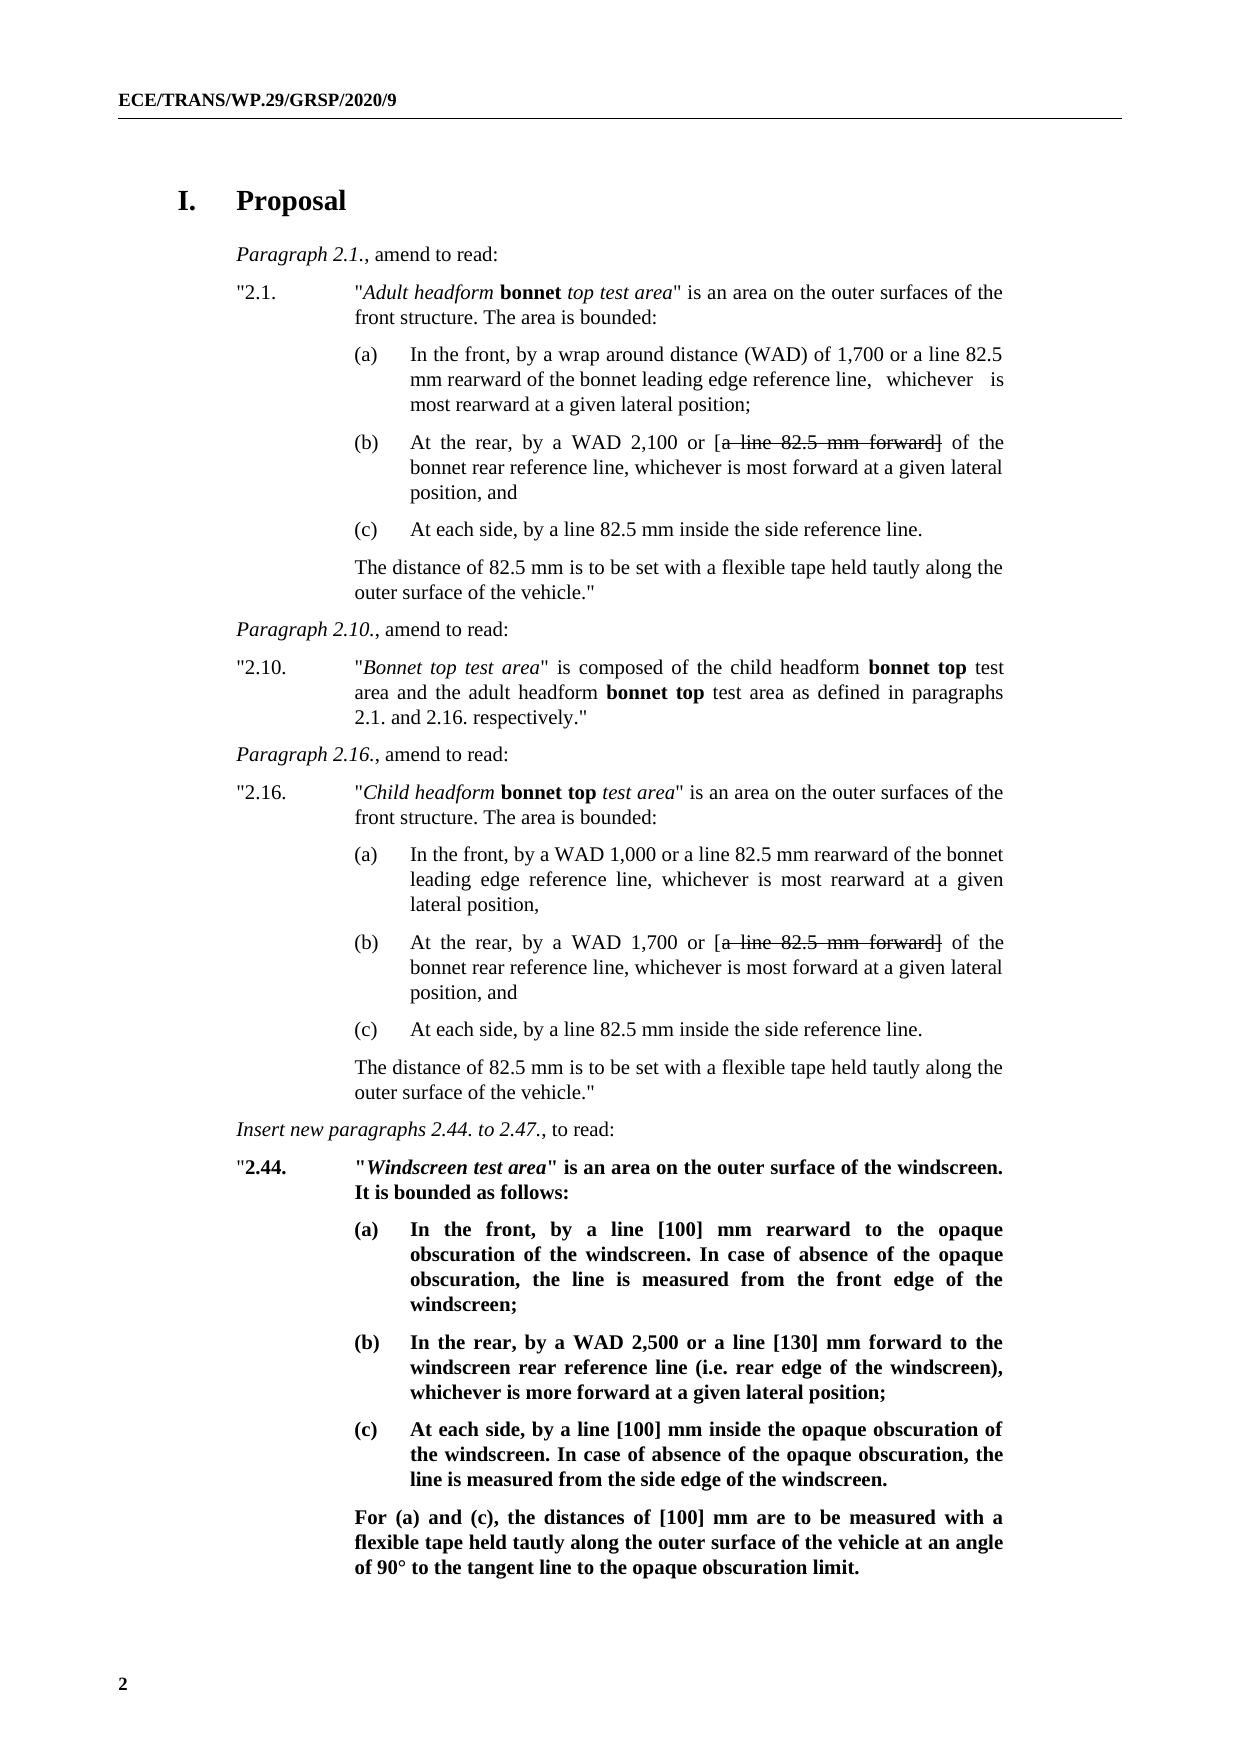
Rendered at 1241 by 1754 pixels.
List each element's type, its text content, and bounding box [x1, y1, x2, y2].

text Insert new paragraphs 2.44. to 2.47., to read: [236, 1116, 1004, 1141]
text (a) In the front, by a wrap around distance (WAD) of 1,700 or a line 82.5 mm rearward of the bonnet leading edge reference line, whichever is most rearward at a given lateral position; [354, 341, 1004, 416]
text (a) In the front, by a WAD 1,000 or a line 82.5 mm rearward of the bonnet leading edge reference line, whichever is most rearward at a given lateral position, [354, 841, 1004, 916]
text (b) At the rear, by a WAD 1,700 or [a line 82.5 mm forward] of the bonnet rear reference line, whichever is most forward at a given lateral position, and [354, 929, 1004, 1004]
text Paragraph 2.16., amend to read: [236, 741, 1004, 766]
text Paragraph 2.10., amend to read: [236, 616, 1004, 641]
text "2.1. "Adult headform bonnet top test area" is an area on the outer surfaces of the front structure. The area is bounded: [236, 279, 1004, 329]
text (a) In the front, by a line [100] mm rearward to the opaque obscuration of the windscreen. In case of absence of the opaque obscuration, the line is measured from the front edge of the windscreen; [354, 1216, 1004, 1316]
text (c) At each side, by a line 82.5 mm inside the side reference line. [354, 516, 1004, 541]
text (c) At each side, by a line 82.5 mm inside the side reference line. [354, 1016, 1004, 1041]
text "2.44. "Windscreen test area" is an area on the outer surface of the windscreen. It is bounded as follows: [236, 1154, 1004, 1204]
text (c) At each side, by a line [100] mm inside the opaque obscuration of the windscreen. In case of absence of the opaque obscuration, the line is measured from the side edge of the windscreen. [354, 1416, 1004, 1491]
text "2.16. "Child headform bonnet top test area" is an area on the outer surfaces of the front structure. The area is bounded: [236, 779, 1004, 829]
text (b) In the rear, by a WAD 2,500 or a line [130] mm forward to the windscreen rear reference line (i.e. rear edge of the windscreen), whichever is more forward at a given lateral position; [354, 1329, 1004, 1404]
text I. Proposal [177, 185, 1004, 216]
text The distance of 82.5 mm is to be set with a flexible tape held tautly along the outer surface of the vehicle." [236, 554, 1004, 604]
text Paragraph 2.1., amend to read: [236, 241, 1004, 266]
text (b) At the rear, by a WAD 2,100 or [a line 82.5 mm forward] of the bonnet rear reference line, whichever is most forward at a given lateral position, and [354, 429, 1004, 504]
text The distance of 82.5 mm is to be set with a flexible tape held tautly along the outer surface of the vehicle." [236, 1054, 1004, 1104]
text For (a) and (c), the distances of [100] mm are to be measured with a flexible tape held tautly along the outer surface of the vehicle at an angle of 90° to the tangent line to the opaque obscuration limit. [354, 1504, 1004, 1579]
text "2.10. "Bonnet top test area" is composed of the child headform bonnet top test area and the adult headform bonnet top test area as defined in paragraphs 2.1. and 2.16. respectively." [236, 654, 1004, 729]
